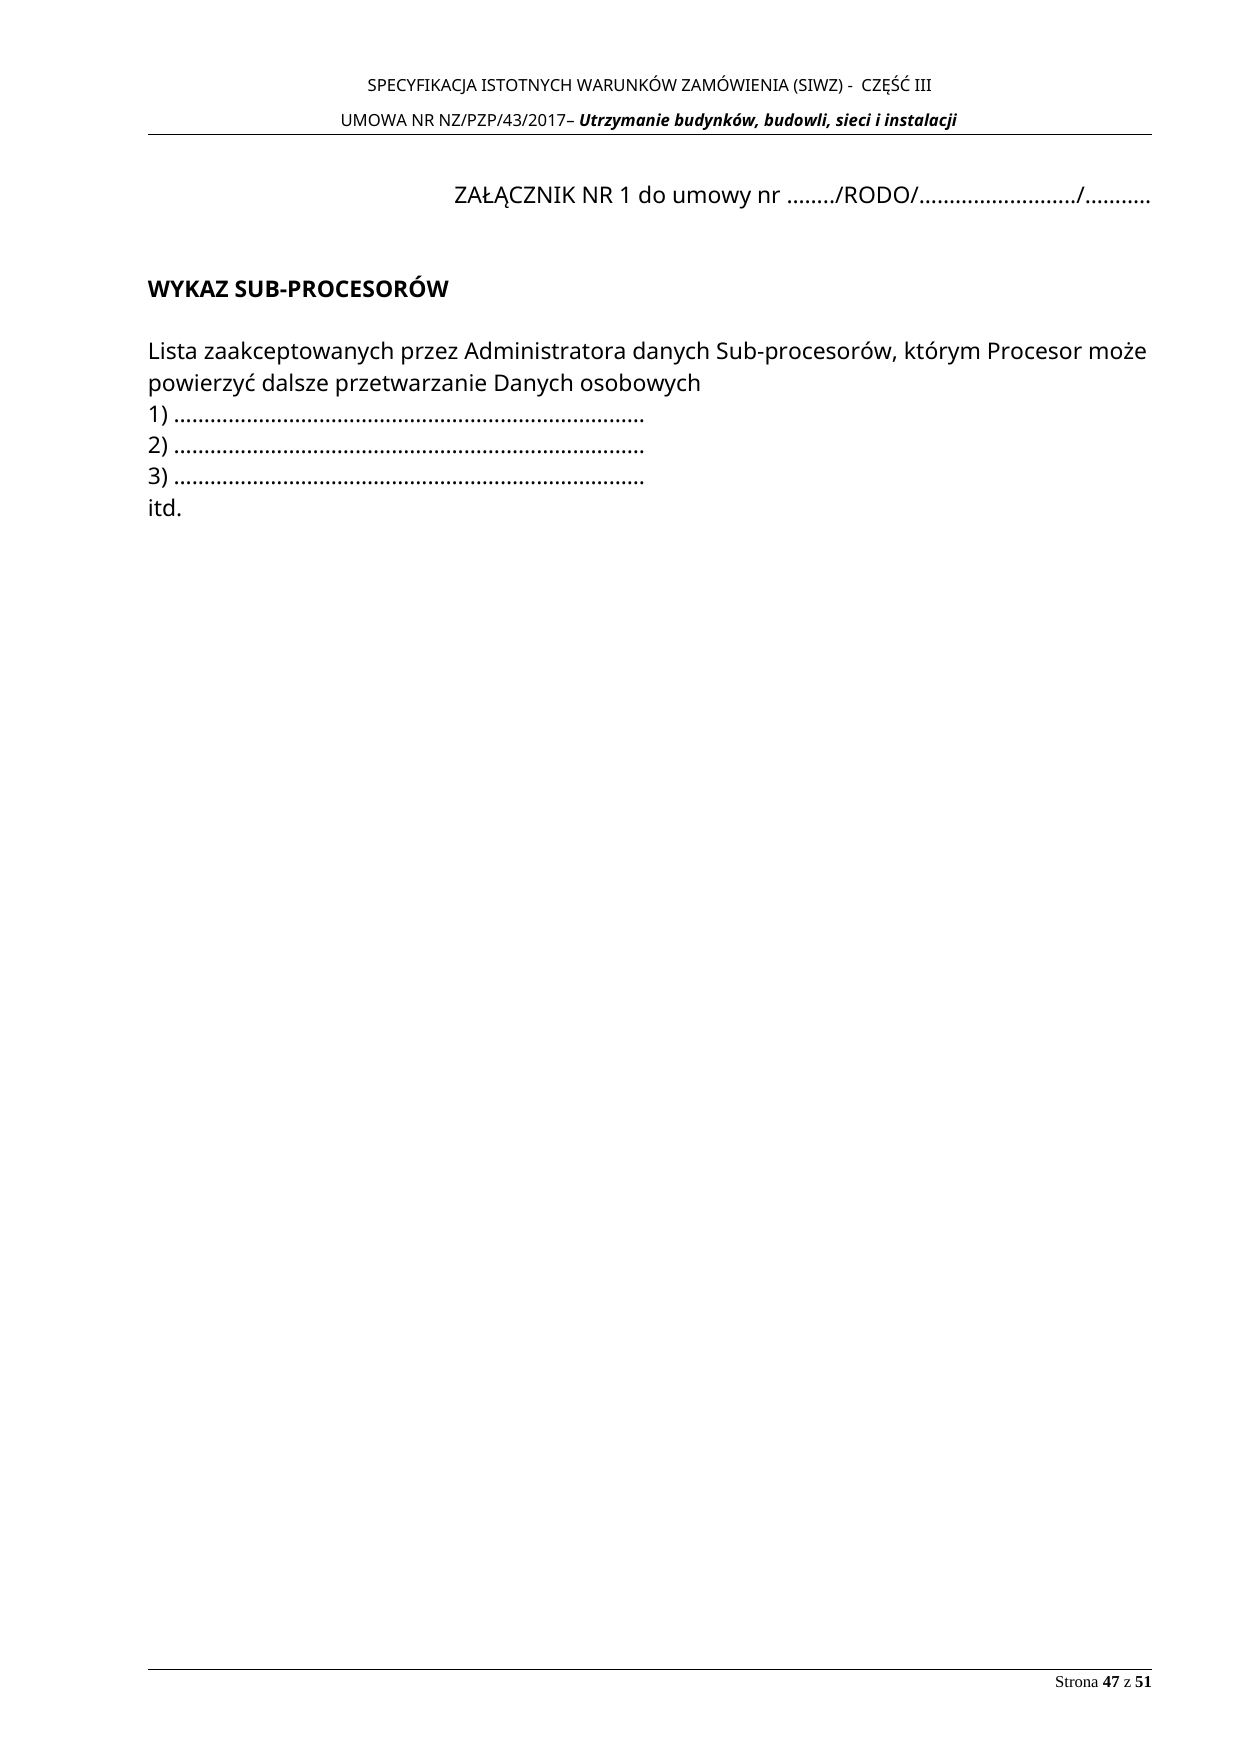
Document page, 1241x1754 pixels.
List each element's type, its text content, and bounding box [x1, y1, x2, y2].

text 2) …………………………………………………………………… [148, 429, 1152, 460]
text 1) …………………………………………………………………… [148, 398, 1152, 429]
text ZAŁĄCZNIK NR 1 do umowy nr ……../RODO/……………………../……….. [148, 179, 1152, 210]
text WYKAZ SUB-PROCESORÓW [148, 273, 1152, 304]
text Lista zaakceptowanych przez Administratora danych Sub-procesorów, którym Procesor może powierzyć dalsze przetwarzanie Danych osobowych [148, 335, 1152, 398]
text 3) …………………………………………………………………… [148, 460, 1152, 491]
text itd. [148, 491, 1152, 523]
